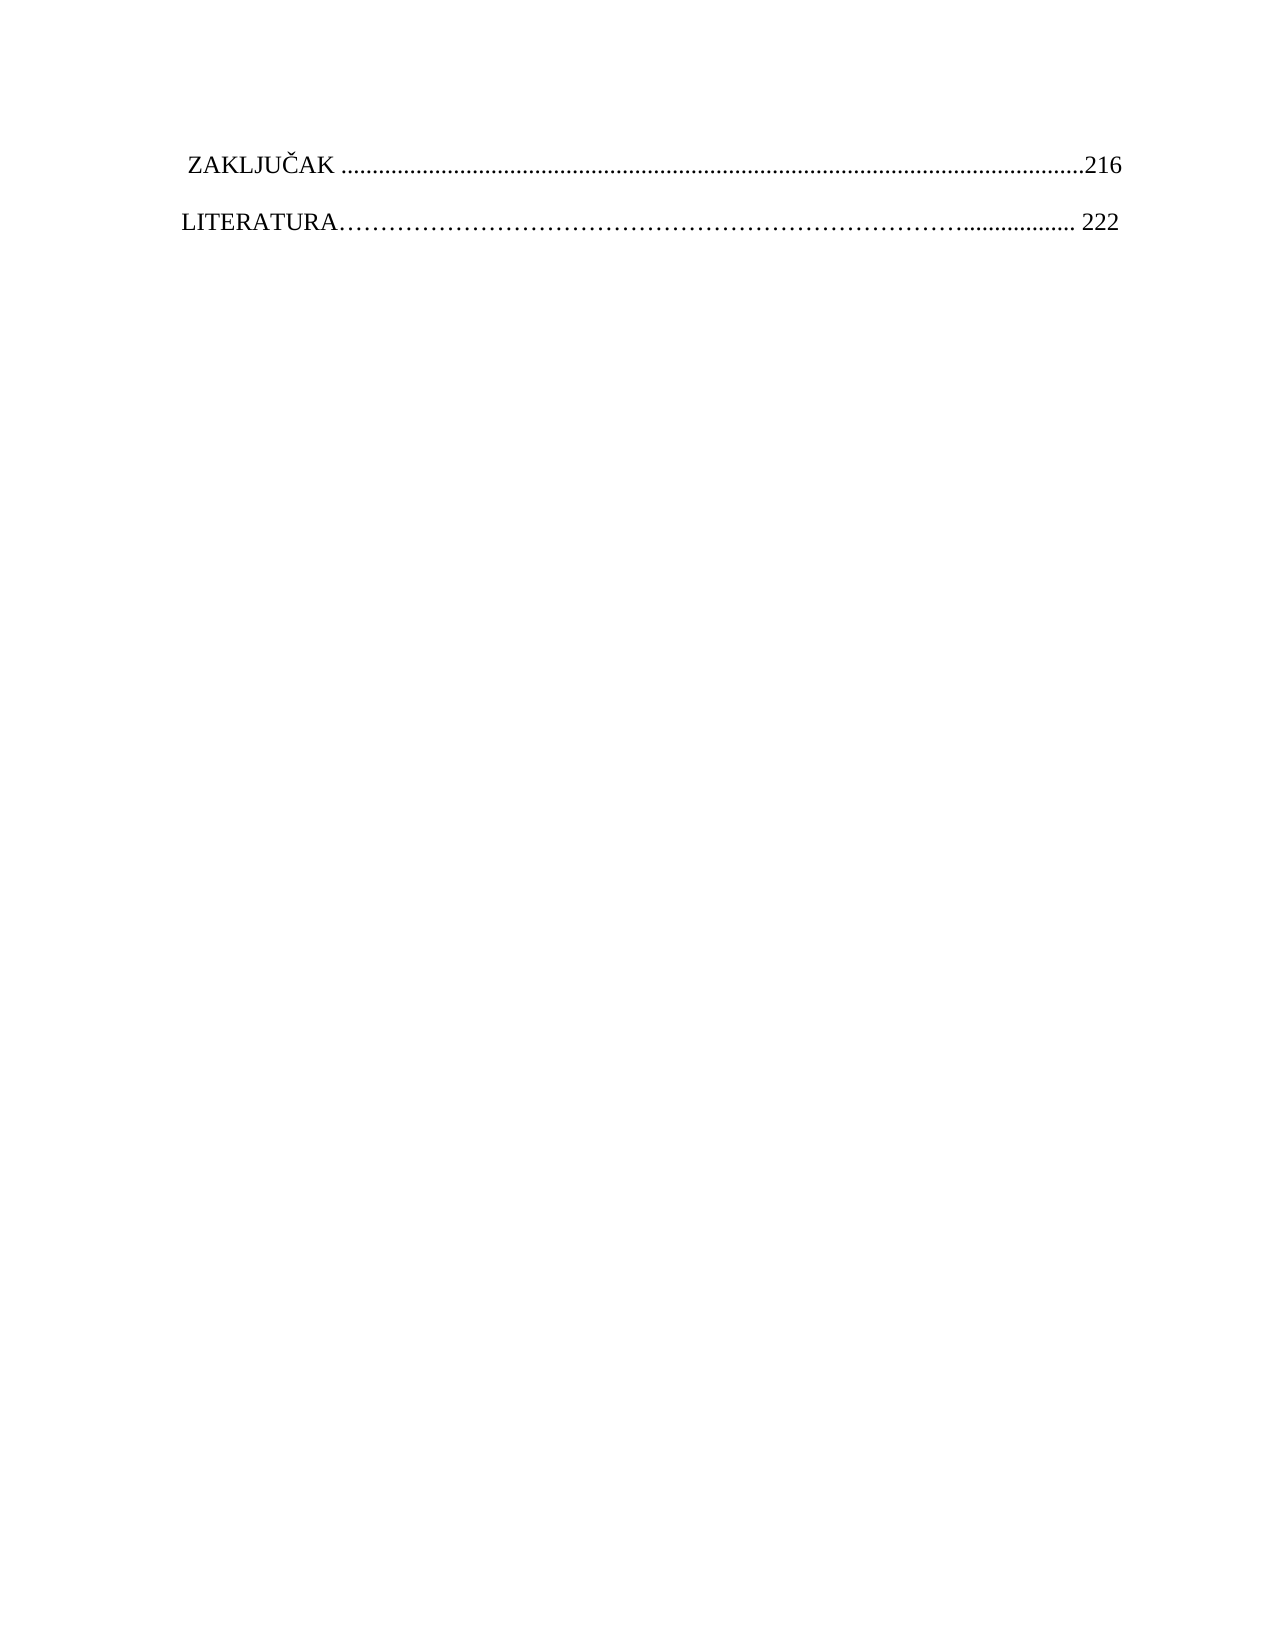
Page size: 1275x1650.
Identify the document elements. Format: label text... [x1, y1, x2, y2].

text LITERATURA………………………………………………………………….................. 222 [150, 207, 1125, 236]
text ZAKLJUČAK .......................................................................................................................216 [150, 150, 1125, 179]
